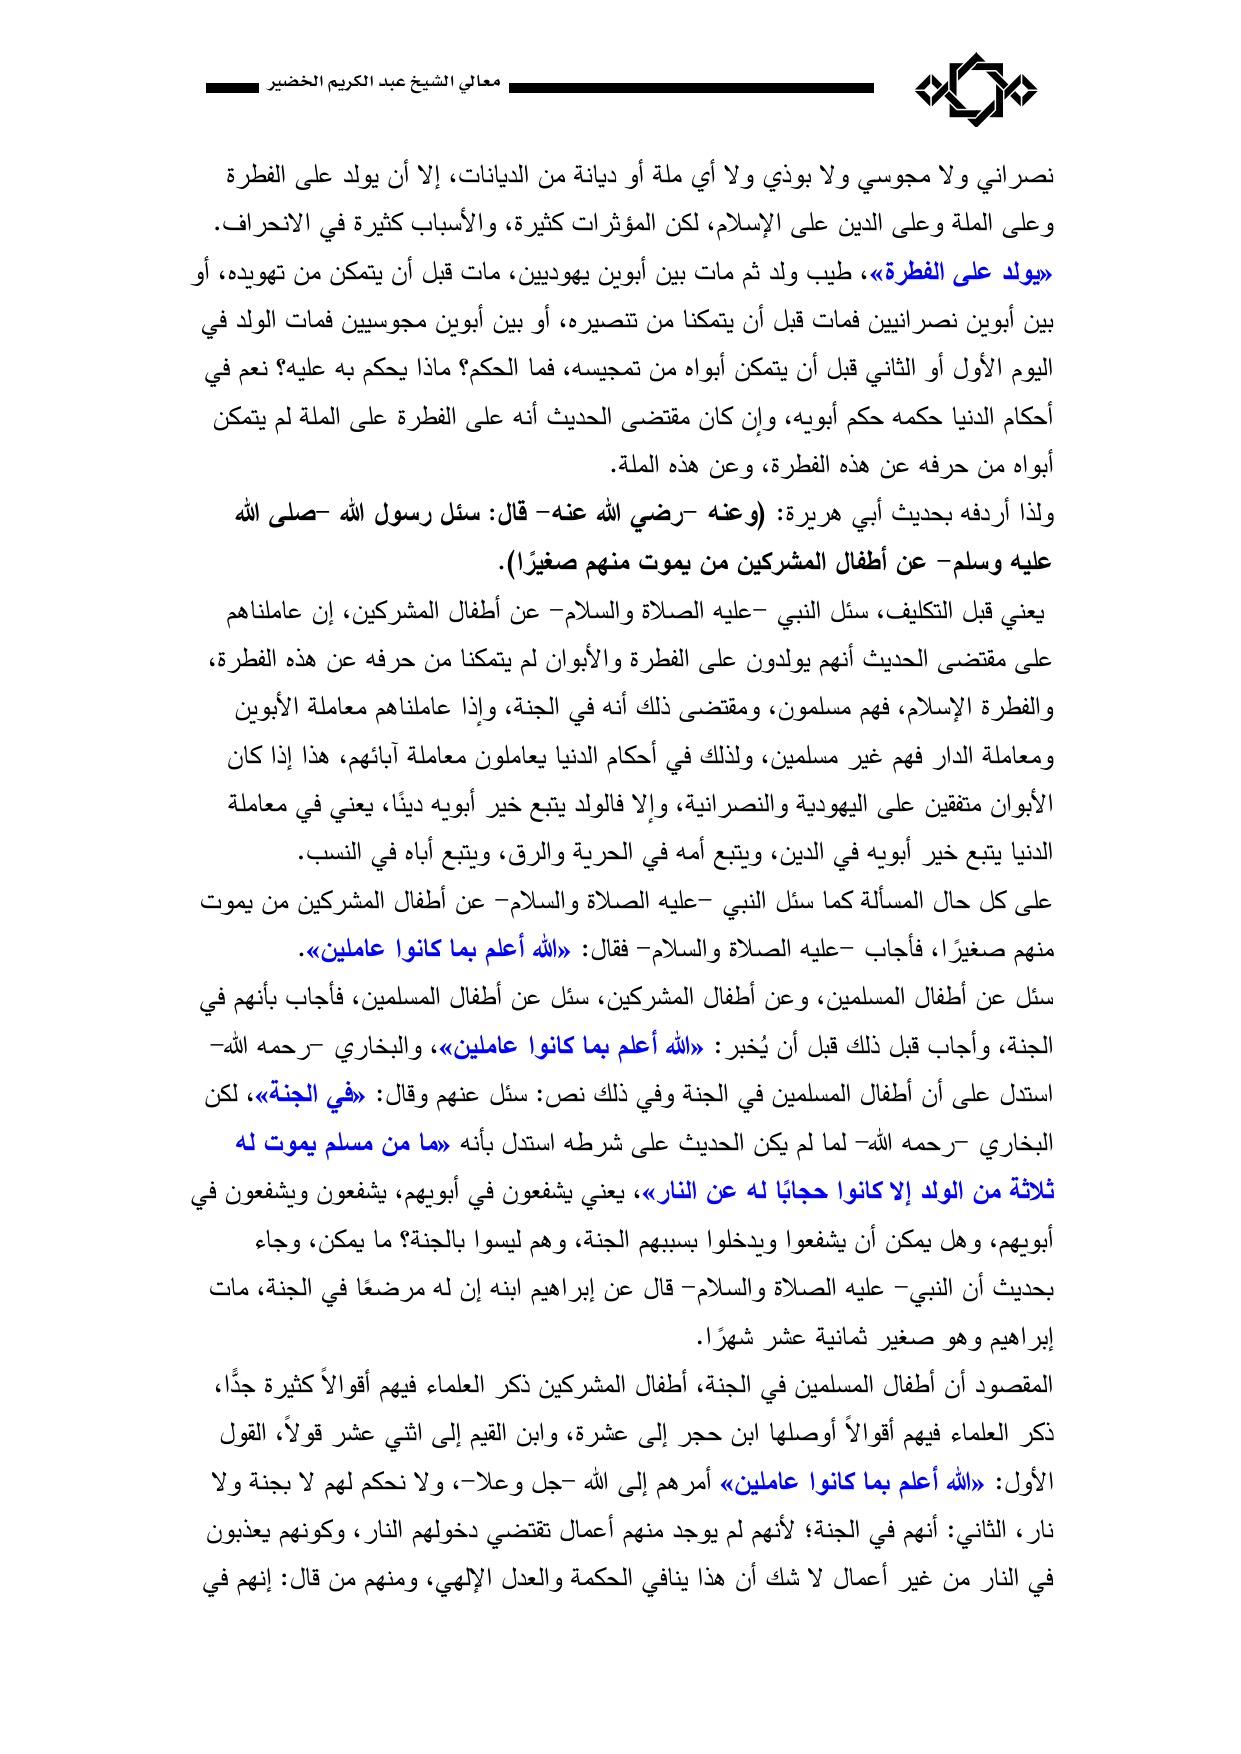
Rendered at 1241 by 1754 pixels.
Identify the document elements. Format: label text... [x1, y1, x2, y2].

text «يولد على الفطرة»، طيب ولد ثم مات بين أبوين يهوديين، مات قبل أن يتمكن من تهويده، أو بين أبوين نصرانيين فمات قبل أن يتمكنا من تنصيره، أو بين أبوين مجوسيين فمات الولد في اليوم الأول أو الثاني قبل أن يتمكن أبواه من تمجيسه، فما الحكم؟ ماذا يحكم به عليه؟ نعم في أحكام الدنيا حكمه حكم أبويه، وإن كان مقتضى الحديث أنه على الفطرة على الملة لم يتمكن أبواه من حرفه عن هذه الفطرة، وعن هذه الملة. [187, 247, 1053, 488]
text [187, 150, 1053, 247]
text سئل عن أطفال المسلمين، وعن أطفال المشركين، سئل عن أطفال المسلمين، فأجاب بأنهم في الجنة، وأجاب قبل ذلك قبل أن يُخبر: «الله أعلم بما كانوا عاملين»، والبخاري -رحمه الله- استدل على أن أطفال المسلمين في الجنة وفي ذلك نص: سئل عنهم وقال: «في الجنة»، لكن البخاري -رحمه الله- لما لم يكن الحديث على شرطه استدل بأنه «ما من مسلم يموت له ثلاثة من الولد إلا كانوا حجابًا له عن النار»، يعني يشفعون في أبويهم، يشفعون ويشفعون في أبويهم، وهل يمكن أن يشفعوا ويدخلوا بسببهم الجنة، وهم ليسوا بالجنة؟ ما يمكن، وجاء بحديث أن النبي- عليه الصلاة والسلام- قال عن إبراهيم ابنه إن له مرضعًا في الجنة، مات إبراهيم وهو صغير ثمانية عشر شهرًا. [187, 972, 1053, 1360]
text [187, 1360, 1053, 1602]
text يعني قبل التكليف، سئل النبي -عليه الصلاة والسلام- عن أطفال المشركين، إن عاملناهم على مقتضى الحديث أنهم يولدون على الفطرة والأبوان لم يتمكنا من حرفه عن هذه الفطرة، والفطرة الإسلام، فهم مسلمون، ومقتضى ذلك أنه في الجنة، وإذا عاملناهم معاملة الأبوين ومعاملة الدار فهم غير مسلمين، ولذلك في أحكام الدنيا يعاملون معاملة آبائهم، هذا إذا كان الأبوان متفقين على اليهودية والنصرانية، وإلا فالولد يتبع خير أبويه دينًا، يعني في معاملة الدنيا يتبع خير أبويه في الدين، ويتبع أمه في الحرية والرق، ويتبع أباه في النسب. [187, 586, 1053, 876]
text على كل حال المسألة كما سئل النبي -عليه الصلاة والسلام- عن أطفال المشركين من يموت منهم صغيرًا، فأجاب -عليه الصلاة والسلام- فقال: «الله أعلم بما كانوا عاملين». [187, 876, 1053, 972]
text ولذا أردفه بحديث أبي هريرة: (وعنه -رضي الله عنه- قال: سئل رسول الله -صلى الله عليه وسلم- عن أطفال المشركين من يموت منهم صغيرًا). [187, 488, 1053, 586]
